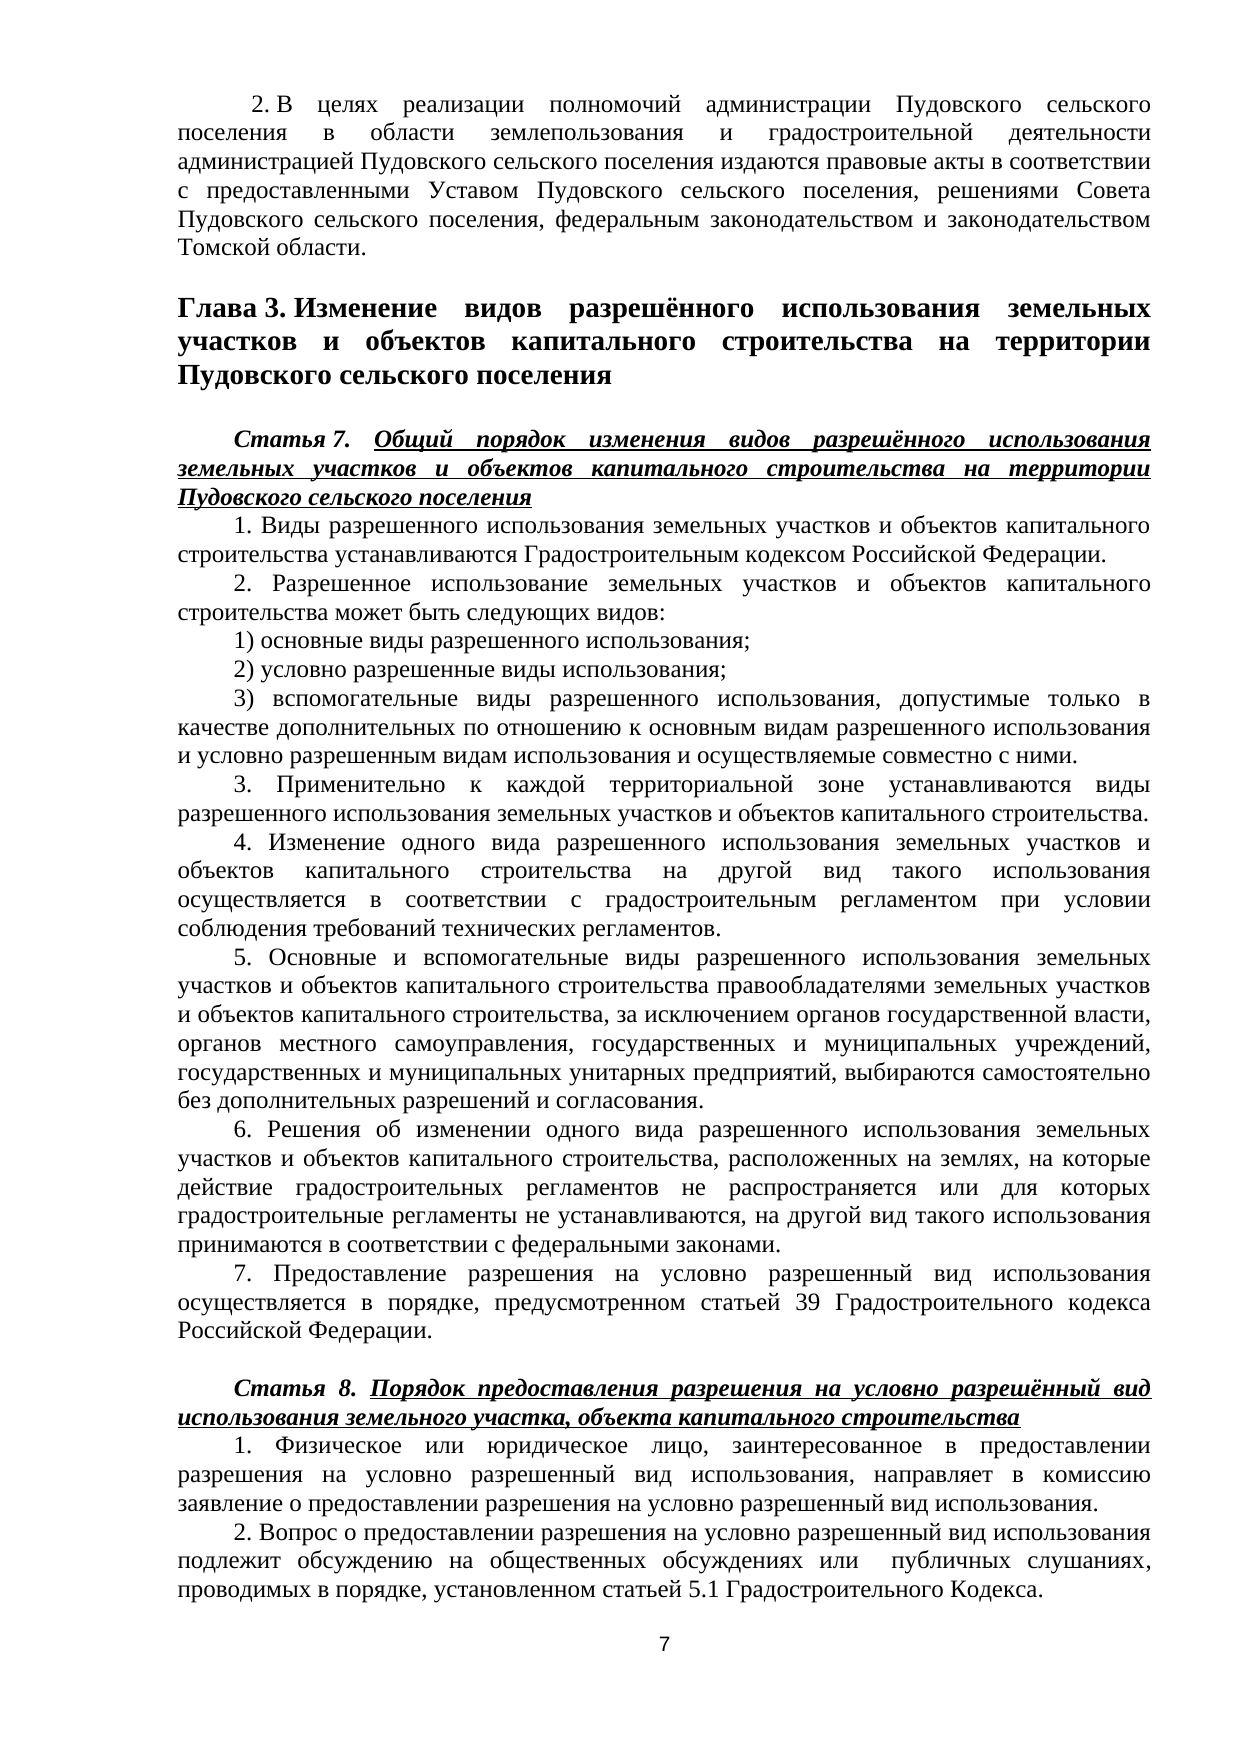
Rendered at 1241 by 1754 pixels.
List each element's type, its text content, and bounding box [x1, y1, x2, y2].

text 3. Применительно к каждой территориальной зоне устанавливаются виды разрешенного использования земельных участков и объектов капитального строительства. [177, 769, 1152, 827]
text 2) условно разрешенные виды использования; [177, 654, 1152, 683]
text 7. Предоставление разрешения на условно разрешенный вид использования осуществляется в порядке, предусмотренном статьей 39 Градостроительного кодекса Российской Федерации. [177, 1258, 1152, 1344]
text 6. Решения об изменении одного вида разрешенного использования земельных участков и объектов капитального строительства, расположенных на землях, на которые действие градостроительных регламентов не распространяется или для которых градостроительные регламенты не устанавливаются, на другой вид такого использования принимаются в соответствии с федеральными законами. [177, 1114, 1152, 1258]
text 4. Изменение одного вида разрешенного использования земельных участков и объектов капитального строительства на другой вид такого использования осуществляется в соответствии с градостроительным регламентом при условии соблюдения требований технических регламентов. [177, 827, 1152, 942]
text 2. Разрешенное использование земельных участков и объектов капитального строительства может быть следующих видов: [177, 568, 1152, 625]
text 2. В целях реализации полномочий администрации Пудовского сельского поселения в области землепользования и градостроительной деятельности администрацией Пудовского сельского поселения издаются правовые акты в соответствии с предоставленными Уставом Пудовского сельского поселения, решениями Совета Пудовского сельского поселения, федеральным законодательством и законодательством Томской области. [177, 89, 1152, 261]
text 1. Виды разрешенного использования земельных участков и объектов капитального строительства устанавливаются Градостроительным кодексом Российской Федерации. [177, 510, 1152, 568]
text Глава 3. Изменение видов разрешённого использования земельных участков и объектов капитального строительства на территории Пудовского сельского поселения [177, 290, 1152, 391]
text Статья 8. Порядок предоставления разрешения на условно разрешённый вид использования земельного участка, объекта капитального строительства [177, 1373, 1152, 1430]
text 1. Физическое или юридическое лицо, заинтересованное в предоставлении разрешения на условно разрешенный вид использования, направляет в комиссию заявление о предоставлении разрешения на условно разрешенный вид использования. [177, 1430, 1152, 1517]
text Статья 7. Общий порядок изменения видов разрешённого использования земельных участков и объектов капитального строительства на территории Пудовского сельского поселения [177, 424, 1152, 510]
text 3) вспомогательные виды разрешенного использования, допустимые только в качестве дополнительных по отношению к основным видам разрешенного использования и условно разрешенным видам использования и осуществляемые совместно с ними. [177, 683, 1152, 769]
text 5. Основные и вспомогательные виды разрешенного использования земельных участков и объектов капитального строительства правообладателями земельных участков и объектов капитального строительства, за исключением органов государственной власти, органов местного самоуправления, государственных и муниципальных учреждений, государственных и муниципальных унитарных предприятий, выбираются самостоятельно без дополнительных разрешений и согласования. [177, 942, 1152, 1114]
text 2. Вопрос о предоставлении разрешения на условно разрешенный вид использования подлежит обсуждению на общественных обсуждениях или публичных слушаниях, проводимых в порядке, установленном статьей 5.1 Градостроительного Кодекса. [177, 1517, 1152, 1603]
text 1) основные виды разрешенного использования; [177, 625, 1152, 654]
